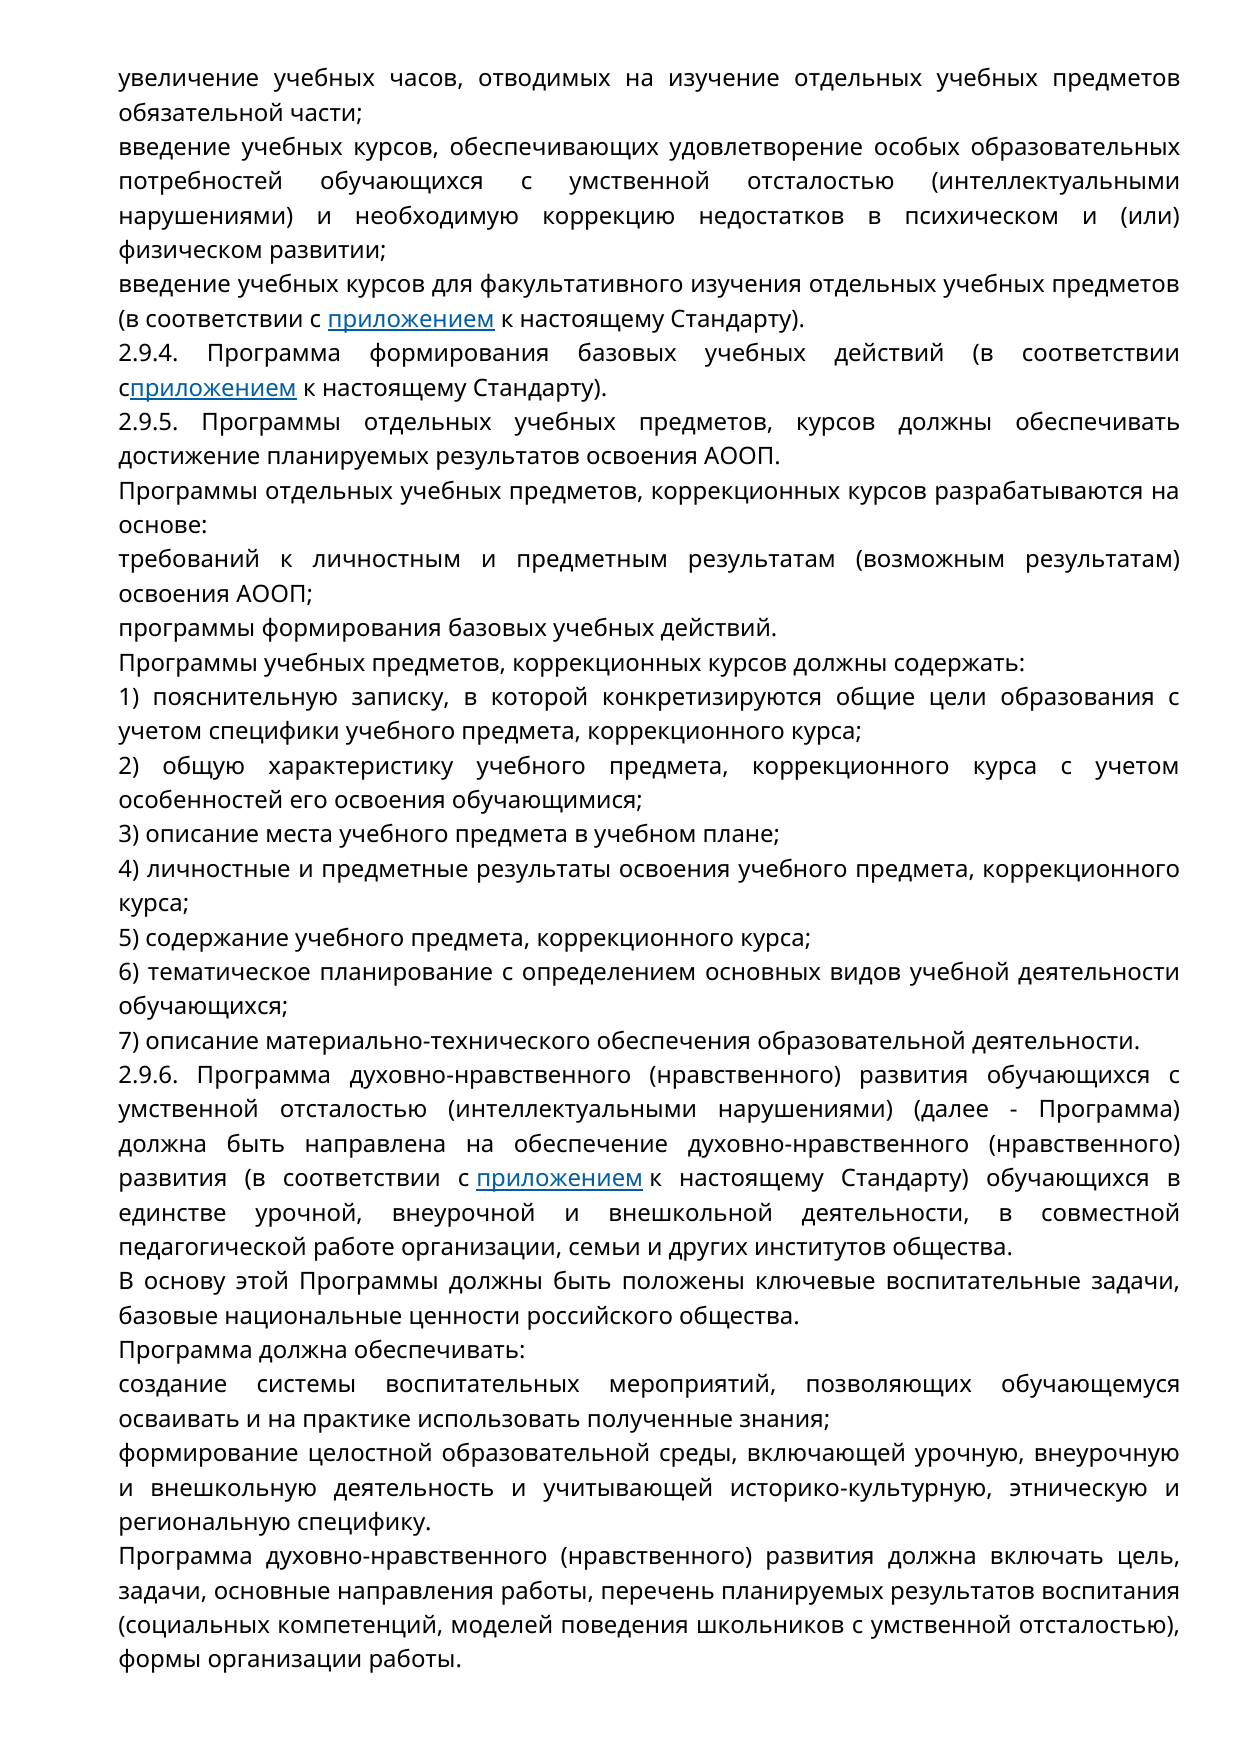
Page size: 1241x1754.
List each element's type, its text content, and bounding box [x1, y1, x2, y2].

text 2.9.5. Программы отдельных учебных предметов, курсов должны обеспечивать достижение планируемых результатов освоения АООП. [118, 403, 1181, 472]
text Программы учебных предметов, коррекционных курсов должны содержать: [118, 643, 1181, 678]
text программы формирования базовых учебных действий. [118, 609, 1181, 643]
text 2) общую характеристику учебного предмета, коррекционного курса с учетом особенностей его освоения обучающимися; [118, 747, 1181, 815]
text формирование целостной образовательной среды, включающей урочную, внеурочную и внешкольную деятельность и учитывающей историко-культурную, этническую и региональную специфику. [118, 1434, 1181, 1537]
text 2.9.6. Программа духовно-нравственного (нравственного) развития обучающихся с умственной отсталостью (интеллектуальными нарушениями) (далее - Программа) должна быть направлена на обеспечение духовно-нравственного (нравственного) развития (в соответствии с приложением к настоящему Стандарту) обучающихся в единстве урочной, внеурочной и внешкольной деятельности, в совместной педагогической работе организации, семьи и других институтов общества. [118, 1056, 1181, 1262]
text 1) пояснительную записку, в которой конкретизируются общие цели образования с учетом специфики учебного предмета, коррекционного курса; [118, 678, 1181, 747]
text В основу этой Программы должны быть положены ключевые воспитательные задачи, базовые национальные ценности российского общества. [118, 1262, 1181, 1331]
text увеличение учебных часов, отводимых на изучение отдельных учебных предметов обязательной части; [118, 59, 1181, 128]
text 4) личностные и предметные результаты освоения учебного предмета, коррекционного курса; [118, 850, 1181, 918]
text создание системы воспитательных мероприятий, позволяющих обучающемуся осваивать и на практике использовать полученные знания; [118, 1365, 1181, 1434]
text Программа должна обеспечивать: [118, 1331, 1181, 1365]
text 7) описание материально-технического обеспечения образовательной деятельности. [118, 1022, 1181, 1056]
text 2.9.4. Программа формирования базовых учебных действий (в соответствии сприложением к настоящему Стандарту). [118, 334, 1181, 403]
text 3) описание места учебного предмета в учебном плане; [118, 815, 1181, 850]
text 6) тематическое планирование с определением основных видов учебной деятельности обучающихся; [118, 953, 1181, 1022]
text требований к личностным и предметным результатам (возможным результатам) освоения АООП; [118, 540, 1181, 609]
text Программы отдельных учебных предметов, коррекционных курсов разрабатываются на основе: [118, 472, 1181, 540]
text введение учебных курсов для факультативного изучения отдельных учебных предметов (в соответствии с приложением к настоящему Стандарту). [118, 265, 1181, 334]
text 5) содержание учебного предмета, коррекционного курса; [118, 918, 1181, 953]
text Программа духовно-нравственного (нравственного) развития должна включать цель, задачи, основные направления работы, перечень планируемых результатов воспитания (социальных компетенций, моделей поведения школьников с умственной отсталостью), формы организации работы. [118, 1537, 1181, 1675]
text введение учебных курсов, обеспечивающих удовлетворение особых образовательных потребностей обучающихся с умственной отсталостью (интеллектуальными нарушениями) и необходимую коррекцию недостатков в психическом и (или) физическом развитии; [118, 128, 1181, 265]
